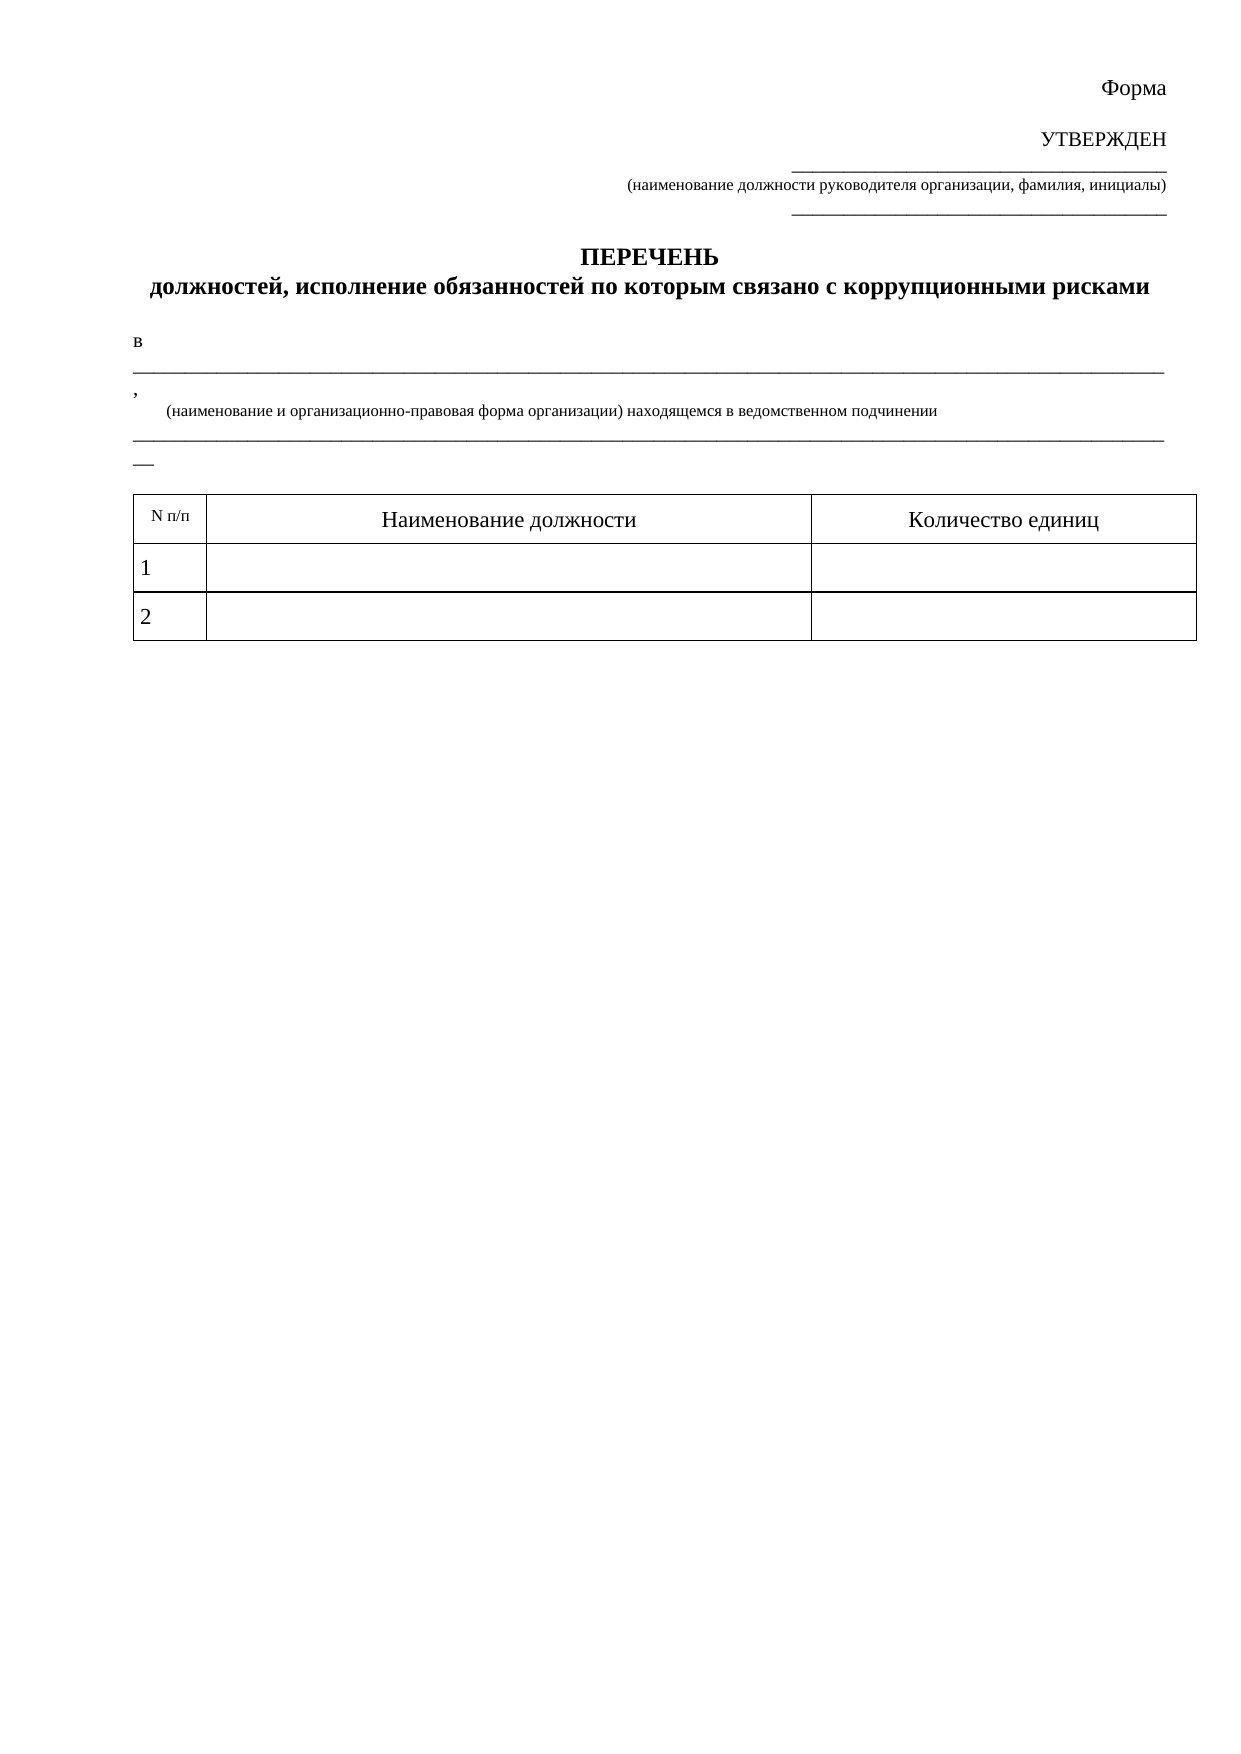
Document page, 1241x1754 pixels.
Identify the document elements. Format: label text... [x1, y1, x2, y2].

table_cell [207, 544, 811, 591]
text ____________________________________ [133, 194, 1167, 218]
table_header N п/п [134, 495, 206, 543]
text ____________________________________ [133, 151, 1167, 175]
table_header Количество единиц [812, 495, 1196, 543]
table_cell 2 [134, 593, 206, 640]
text должностей, исполнение обязанностей по которым связано с коррупционными рисками [133, 271, 1167, 299]
text УТВЕРЖДЕН [133, 127, 1167, 151]
text ПЕРЕЧЕНЬ [133, 242, 1167, 271]
text в ___________________________________________________________________________________________________, [133, 328, 1167, 400]
text Форма [133, 74, 1167, 100]
table_cell 1 [134, 544, 206, 591]
text _____________________________________________________________________________________________________ [133, 419, 1167, 468]
table_header Наименование должности [207, 495, 811, 543]
table_cell [812, 593, 1196, 640]
text (наименование должности руководителя организации, фамилия, инициалы) [133, 175, 1167, 194]
text (наименование и организационно-правовая форма организации) находящемся в ведомственном подчинении [133, 400, 1167, 419]
table_cell [207, 593, 811, 640]
table_cell [812, 544, 1196, 591]
